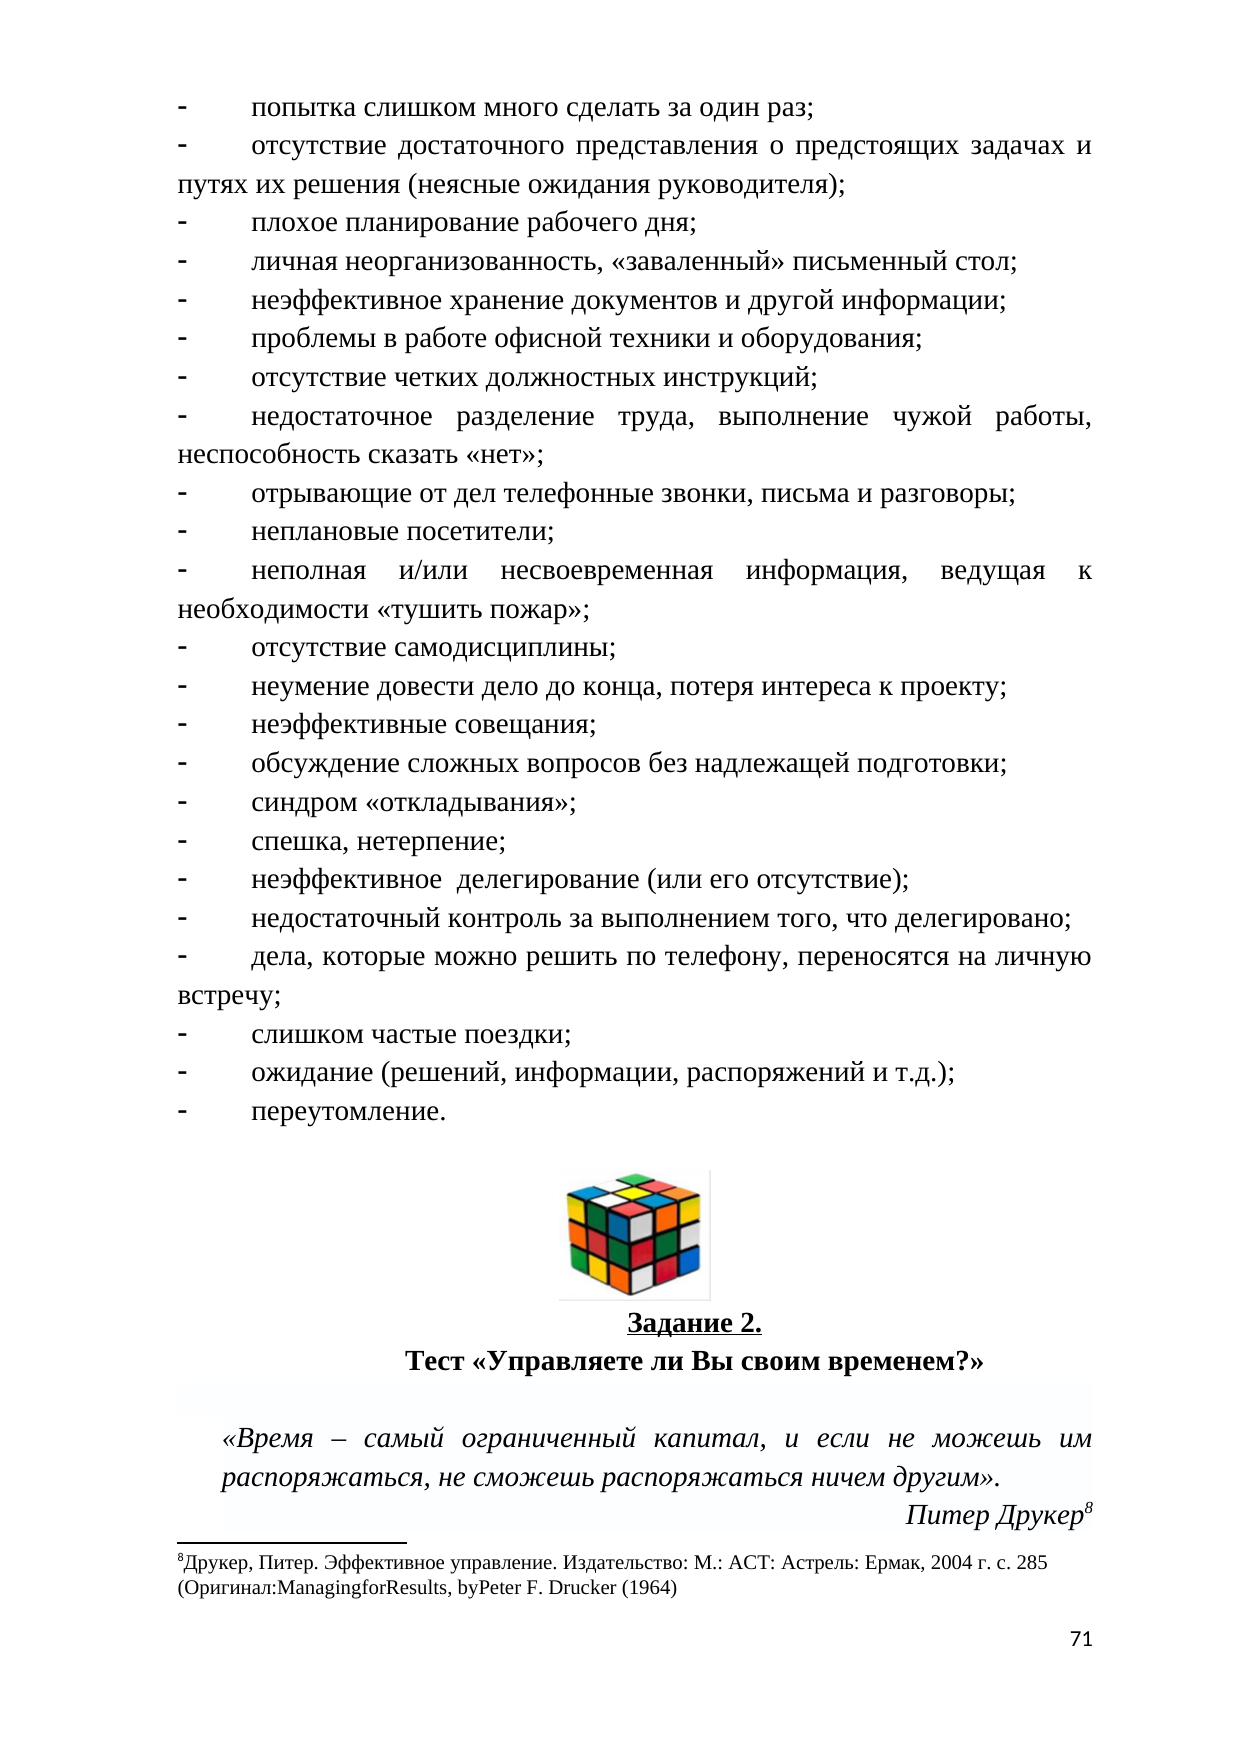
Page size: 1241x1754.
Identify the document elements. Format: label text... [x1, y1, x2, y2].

list слишком частые поездки; [177, 1016, 1093, 1049]
list недостаточное разделение труда, выполнение чужой работы, неспособность сказать «нет»; [177, 398, 1093, 470]
list Задание 2. [297, 1305, 1093, 1338]
list недостаточный контроль за выполнением того, что делегировано; [177, 900, 1093, 933]
list отсутствие достаточного представления о предстоящих задачах и путях их решения (неясные ожидания руководителя); [177, 127, 1093, 199]
list неплановые посетители; [177, 513, 1093, 547]
list неэффективное делегирование (или его отсутствие); [177, 861, 1093, 895]
list неэффективное хранение документов и другой информации; [177, 282, 1093, 315]
list спешка, нетерпение; [177, 823, 1093, 856]
list неполная и/или несвоевременная информация, ведущая к необходимости «тушить пожар»; [177, 552, 1093, 624]
list проблемы в работе офисной техники и оборудования; [177, 320, 1093, 354]
list неэффективные совещания; [177, 707, 1093, 740]
list неумение довести дело до конца, потеря интереса к проекту; [177, 668, 1093, 702]
list отсутствие четких должностных инструкций; [177, 359, 1093, 393]
list ожидание (решений, информации, распоряжений и т.д.); [177, 1054, 1093, 1088]
list Тест «Управляете ли Вы своим временем?» [297, 1343, 1093, 1377]
list обсуждение сложных вопросов без надлежащей подготовки; [177, 745, 1093, 779]
list плохое планирование рабочего дня; [177, 204, 1093, 238]
list личная неорганизованность, «заваленный» письменный стол; [177, 243, 1093, 277]
list отрывающие от дел телефонные звонки, письма и разговоры; [177, 475, 1093, 508]
list переутомление. [177, 1093, 1093, 1127]
picture [559, 1170, 711, 1301]
list отсутствие самодисциплины; [177, 629, 1093, 663]
list дела, которые можно решить по телефону, переносятся на личную встречу; [177, 938, 1093, 1011]
list синдром «откладывания»; [177, 784, 1093, 818]
list Питер Друкер [222, 1497, 1093, 1531]
list попытка слишком много сделать за один раз; [177, 89, 1093, 122]
list «Время – самый ограниченный капитал, и если не можешь им распоряжаться, не сможешь распоряжаться ничем другим». [222, 1420, 1093, 1492]
